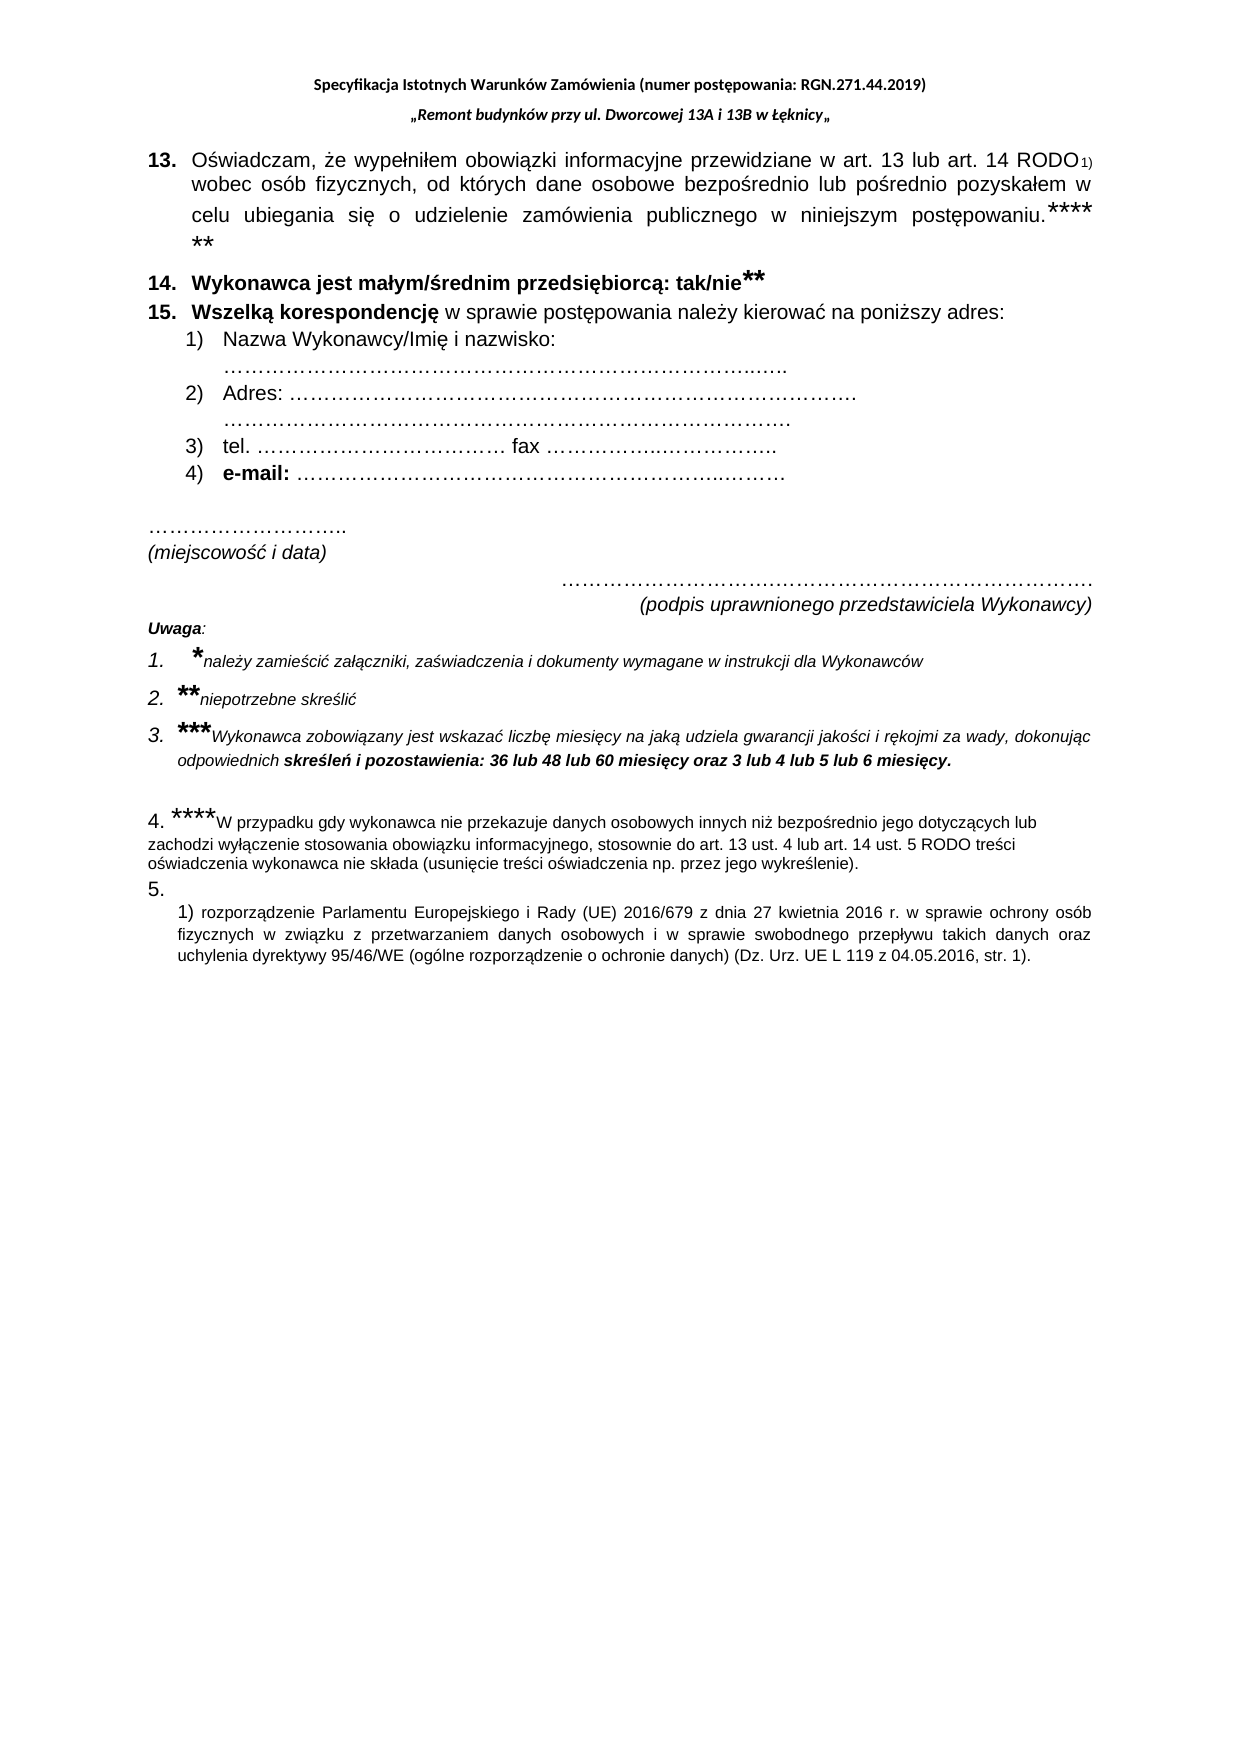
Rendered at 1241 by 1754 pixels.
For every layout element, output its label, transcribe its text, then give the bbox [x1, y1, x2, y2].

list **niepotrzebne skreślić [148, 678, 1093, 711]
text 5. [148, 877, 1093, 901]
text Uwaga: [148, 619, 1093, 638]
list Wykonawca jest małym/średnim przedsiębiorcą: tak/nie** [148, 263, 1093, 296]
text ……………………….. [148, 514, 1093, 538]
list Nazwa Wykonawcy/Imię i nazwisko: …………………………………………………………………..….. [185, 327, 1093, 378]
text 4. ****W przypadku gdy wykonawca nie przekazuje danych osobowych innych niż bezpośrednio jego dotyczących lub zachodzi wyłączenie stosowania obowiązku informacyjnego, stosownie do art. 13 ust. 4 lub art. 14 ust. 5 RODO treści oświadczenia wykonawca nie składa (usunięcie treści oświadczenia np. przez jego wykreślenie). [148, 801, 1093, 873]
text 1) rozporządzenie Parlamentu Europejskiego i Rady (UE) 2016/679 z dnia 27 kwietnia 2016 r. w sprawie ochrony osób fizycznych w związku z przetwarzaniem danych osobowych i w sprawie swobodnego przepływu takich danych oraz uchylenia dyrektywy 95/46/WE (ogólne rozporządzenie o ochronie danych) (Dz. Urz. UE L 119 z 04.05.2016, str. 1). [177, 901, 1093, 965]
list ***Wykonawca zobowiązany jest wskazać liczbę miesięcy na jaką udziela gwarancji jakości i rękojmi za wady, dokonując odpowiednich skreśleń i pozostawienia: 36 lub 48 lub 60 miesięcy oraz 3 lub 4 lub 5 lub 6 miesięcy. [148, 715, 1093, 770]
text (miejscowość i data) [148, 541, 1093, 564]
text ………………………………………………………………………. [223, 407, 1093, 431]
list Oświadczam, że wypełniłem obowiązki informacyjne przewidziane w art. 13 lub art. 14 RODO1) wobec osób fizycznych, od których dane osobowe bezpośrednio lub pośrednio pozyskałem w celu ubiegania się o udzielenie zamówienia publicznego w niniejszym postępowaniu.**** ** [148, 148, 1093, 263]
list tel. ……………………………… fax ……………..…………….. [185, 434, 1093, 458]
text ………………………….………………………………………. [148, 566, 1093, 590]
list Wszelką korespondencję w sprawie postępowania należy kierować na poniższy adres: [148, 300, 1093, 324]
list *należy zamieścić załączniki, zaświadczenia i dokumenty wymagane w instrukcji dla Wykonawców [148, 640, 1093, 674]
text (podpis uprawnionego przedstawiciela Wykonawcy) [148, 593, 1093, 616]
list e-mail: ……………………………………………………..……… [185, 461, 1093, 485]
list Adres: ………………………………………………………………………. [185, 380, 1093, 404]
